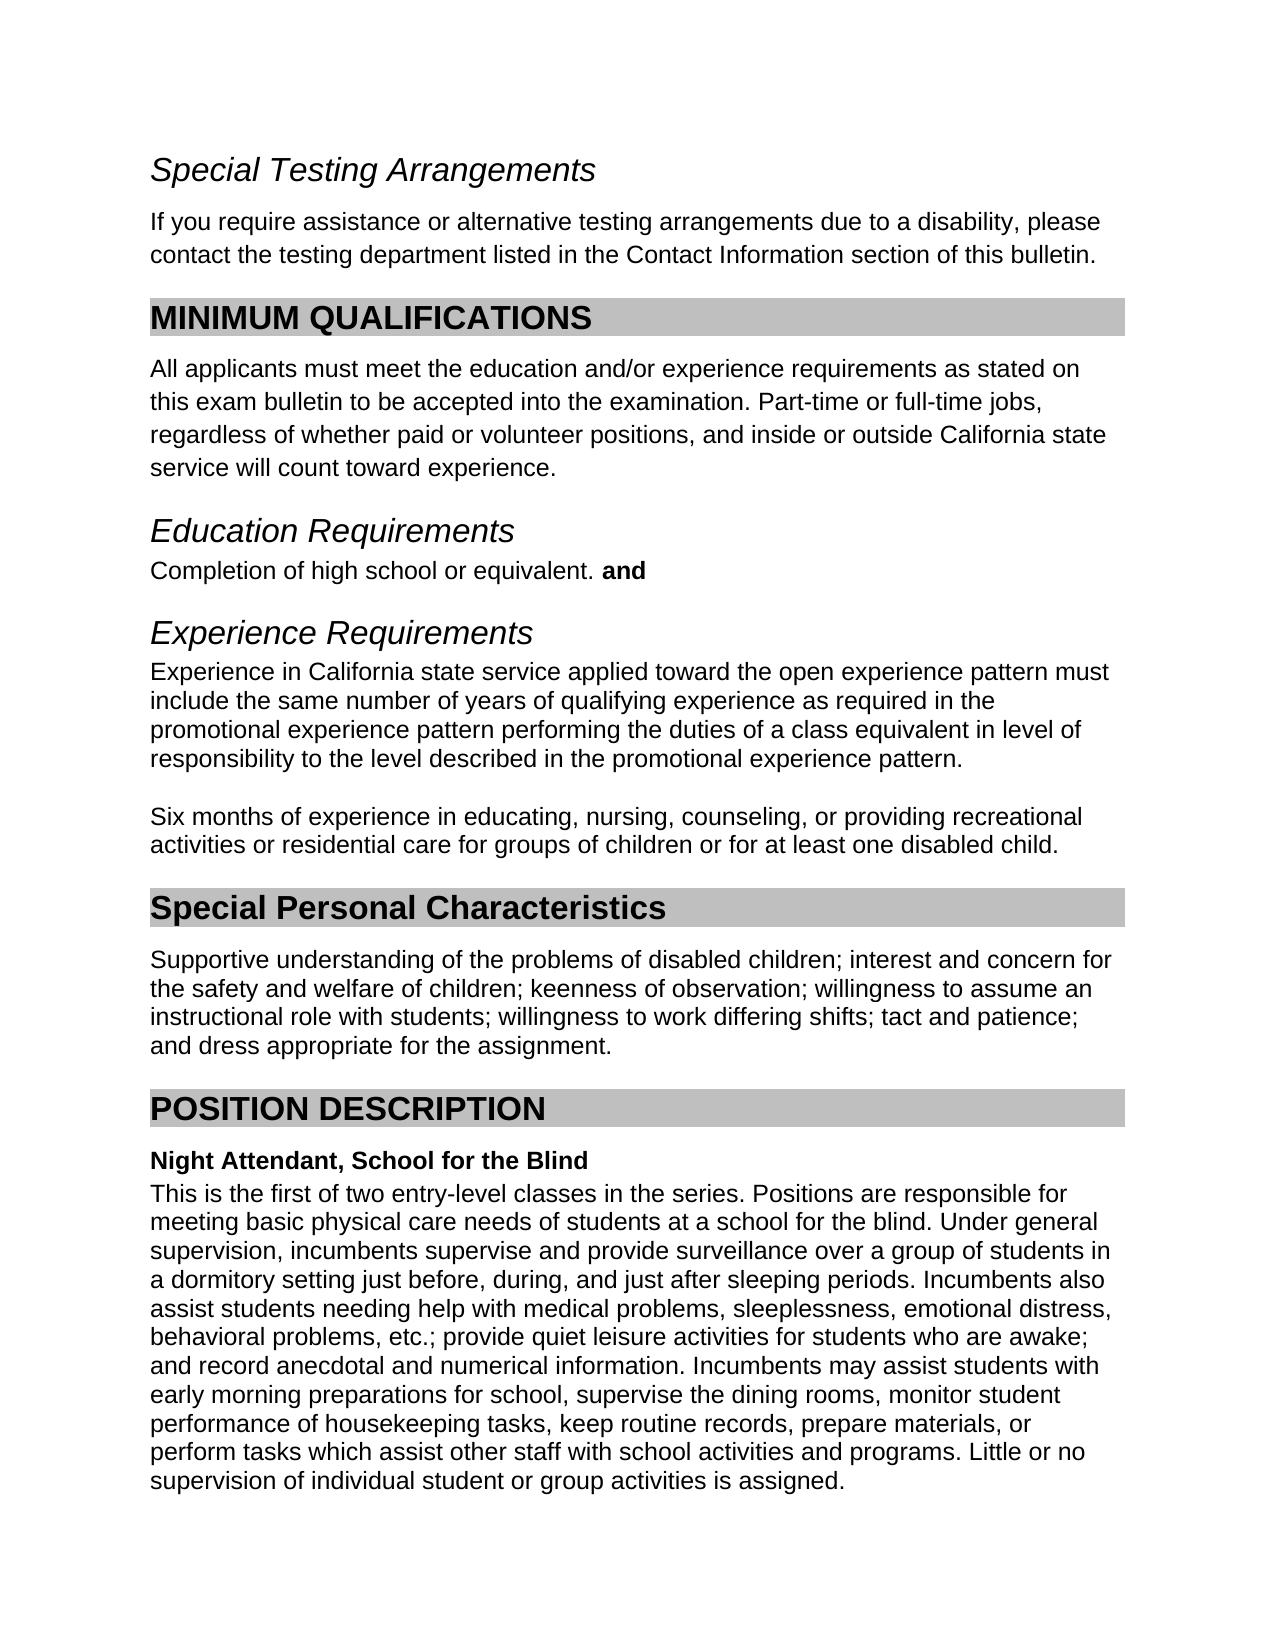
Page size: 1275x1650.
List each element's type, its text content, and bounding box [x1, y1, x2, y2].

text Completion of high school or equivalent. and [150, 556, 1125, 584]
subtitle Special Testing Arrangements [150, 150, 1125, 188]
text Experience in California state service applied toward the open experience pattern must include the same number of years of qualifying experience as required in the promotional experience pattern performing the duties of a class equivalent in level of responsibility to the level described in the promotional experience pattern. [150, 657, 1125, 772]
text Supportive understanding of the problems of disabled children; interest and concern for the safety and welfare of children; keenness of observation; willingness to assume an instructional role with students; willingness to work differing shifts; tact and patience; and dress appropriate for the assignment. [150, 945, 1125, 1060]
text If you require assistance or alternative testing arrangements due to a disability, please contact the testing department listed in the Contact Information section of this bulletin. [150, 207, 1125, 268]
text Experience Requirements [150, 613, 1125, 652]
text Six months of experience in educating, nursing, counseling, or providing recreational activities or residential care for groups of children or for at least one disabled child. [150, 801, 1125, 859]
text All applicants must meet the education and/or experience requirements as stated on this exam bulletin to be accepted into the examination. Part-time or full-time jobs, regardless of whether paid or volunteer positions, and inside or outside California state service will count toward experience. [150, 354, 1125, 482]
text Night Attendant, School for the Blind [150, 1146, 1125, 1174]
subtitle MINIMUM QUALIFICATIONS [150, 298, 1125, 336]
subtitle Education Requirements [150, 511, 1125, 550]
subtitle Special Personal Characteristics [150, 888, 1125, 927]
text This is the first of two entry-level classes in the series. Positions are responsible for meeting basic physical care needs of students at a school for the blind. Under general supervision, incumbents supervise and provide surveillance over a group of students in a dormitory setting just before, during, and just after sleeping periods. Incumbents also assist students needing help with medical problems, sleeplessness, emotional distress, behavioral problems, etc.; provide quiet leisure activities for students who are awake; and record anecdotal and numerical information. Incumbents may assist students with early morning preparations for school, supervise the dining rooms, monitor student performance of housekeeping tasks, keep routine records, prepare materials, or perform tasks which assist other staff with school activities and programs. Little or no supervision of individual student or group activities is assigned. [150, 1179, 1125, 1495]
subtitle POSITION DESCRIPTION [150, 1089, 1125, 1127]
